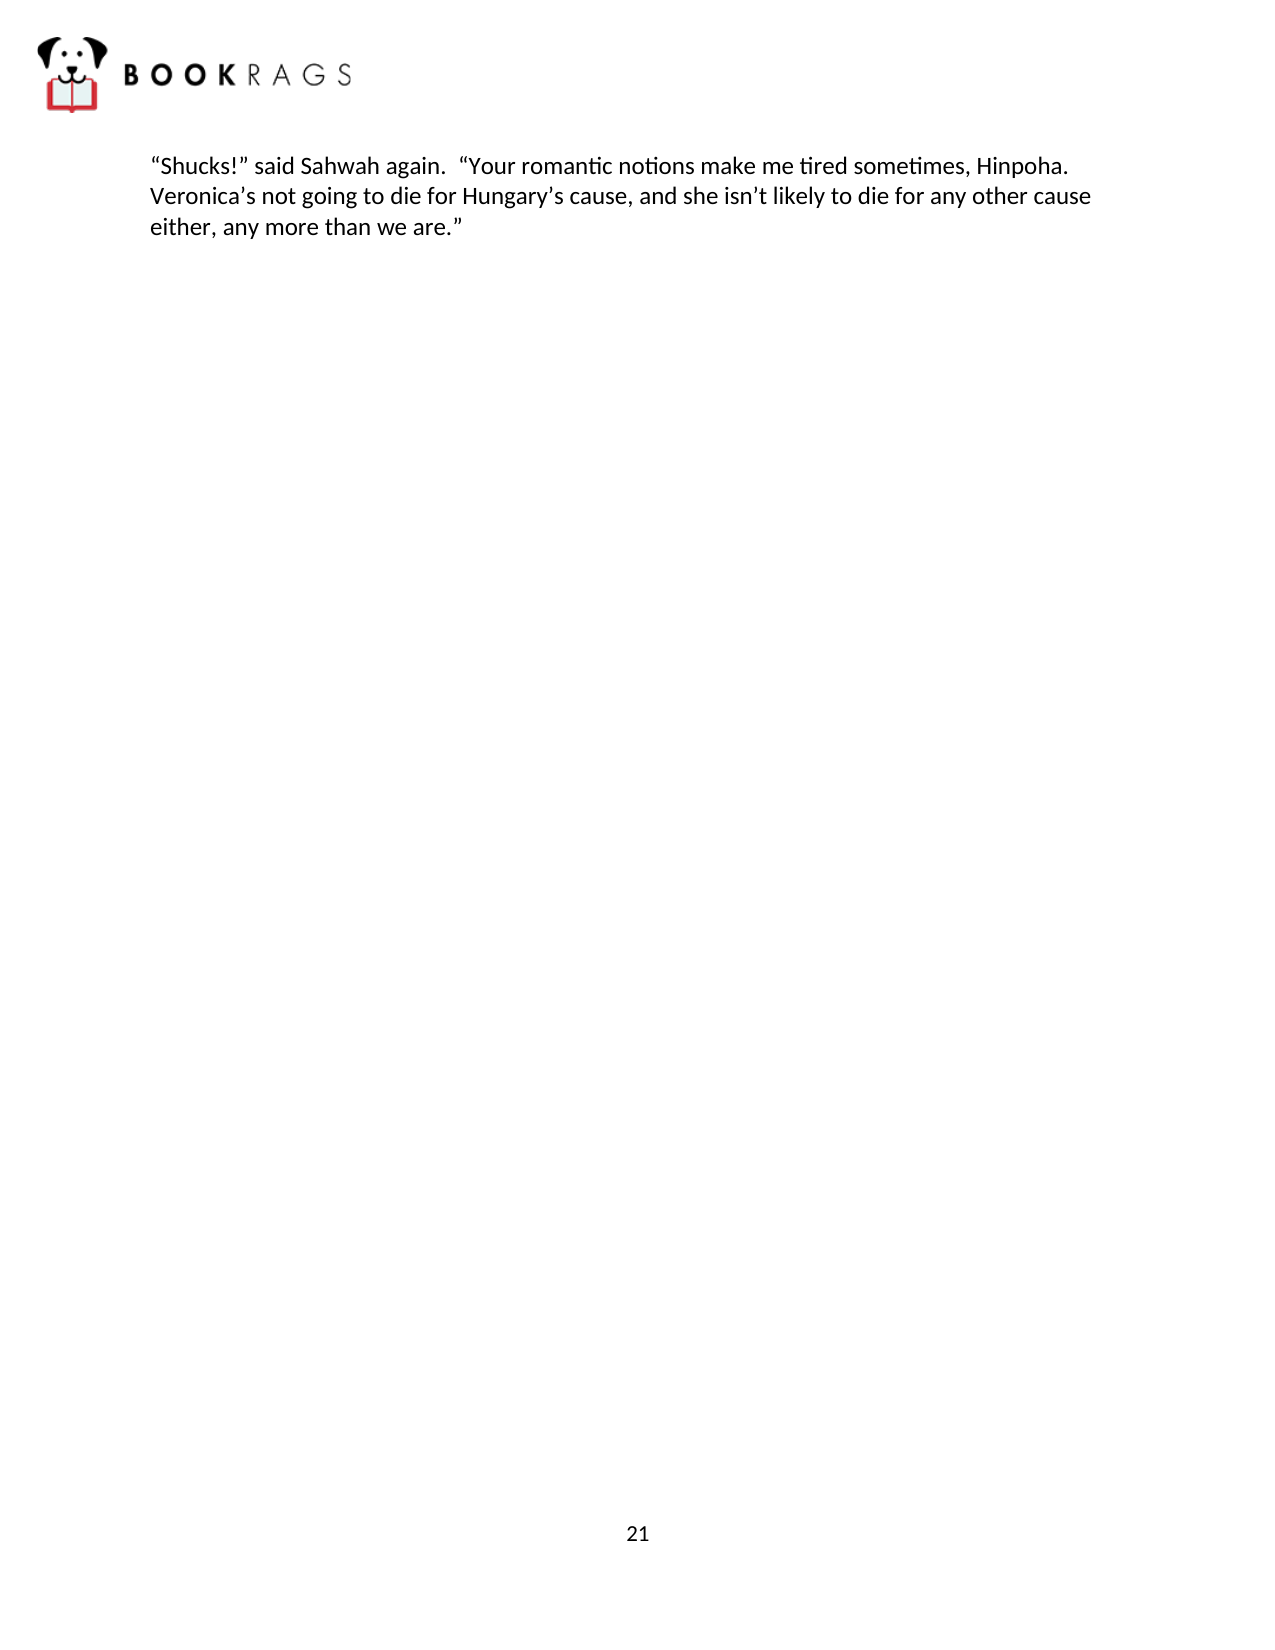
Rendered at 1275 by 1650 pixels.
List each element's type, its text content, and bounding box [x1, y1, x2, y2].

text “Shucks!” said Sahwah again. “Your romantic notions make me tired sometimes, Hinpoha. Veronica’s not going to die for Hungary’s cause, and she isn’t likely to die for any other cause either, any more than we are.” [150, 150, 1125, 242]
picture [37, 37, 351, 113]
